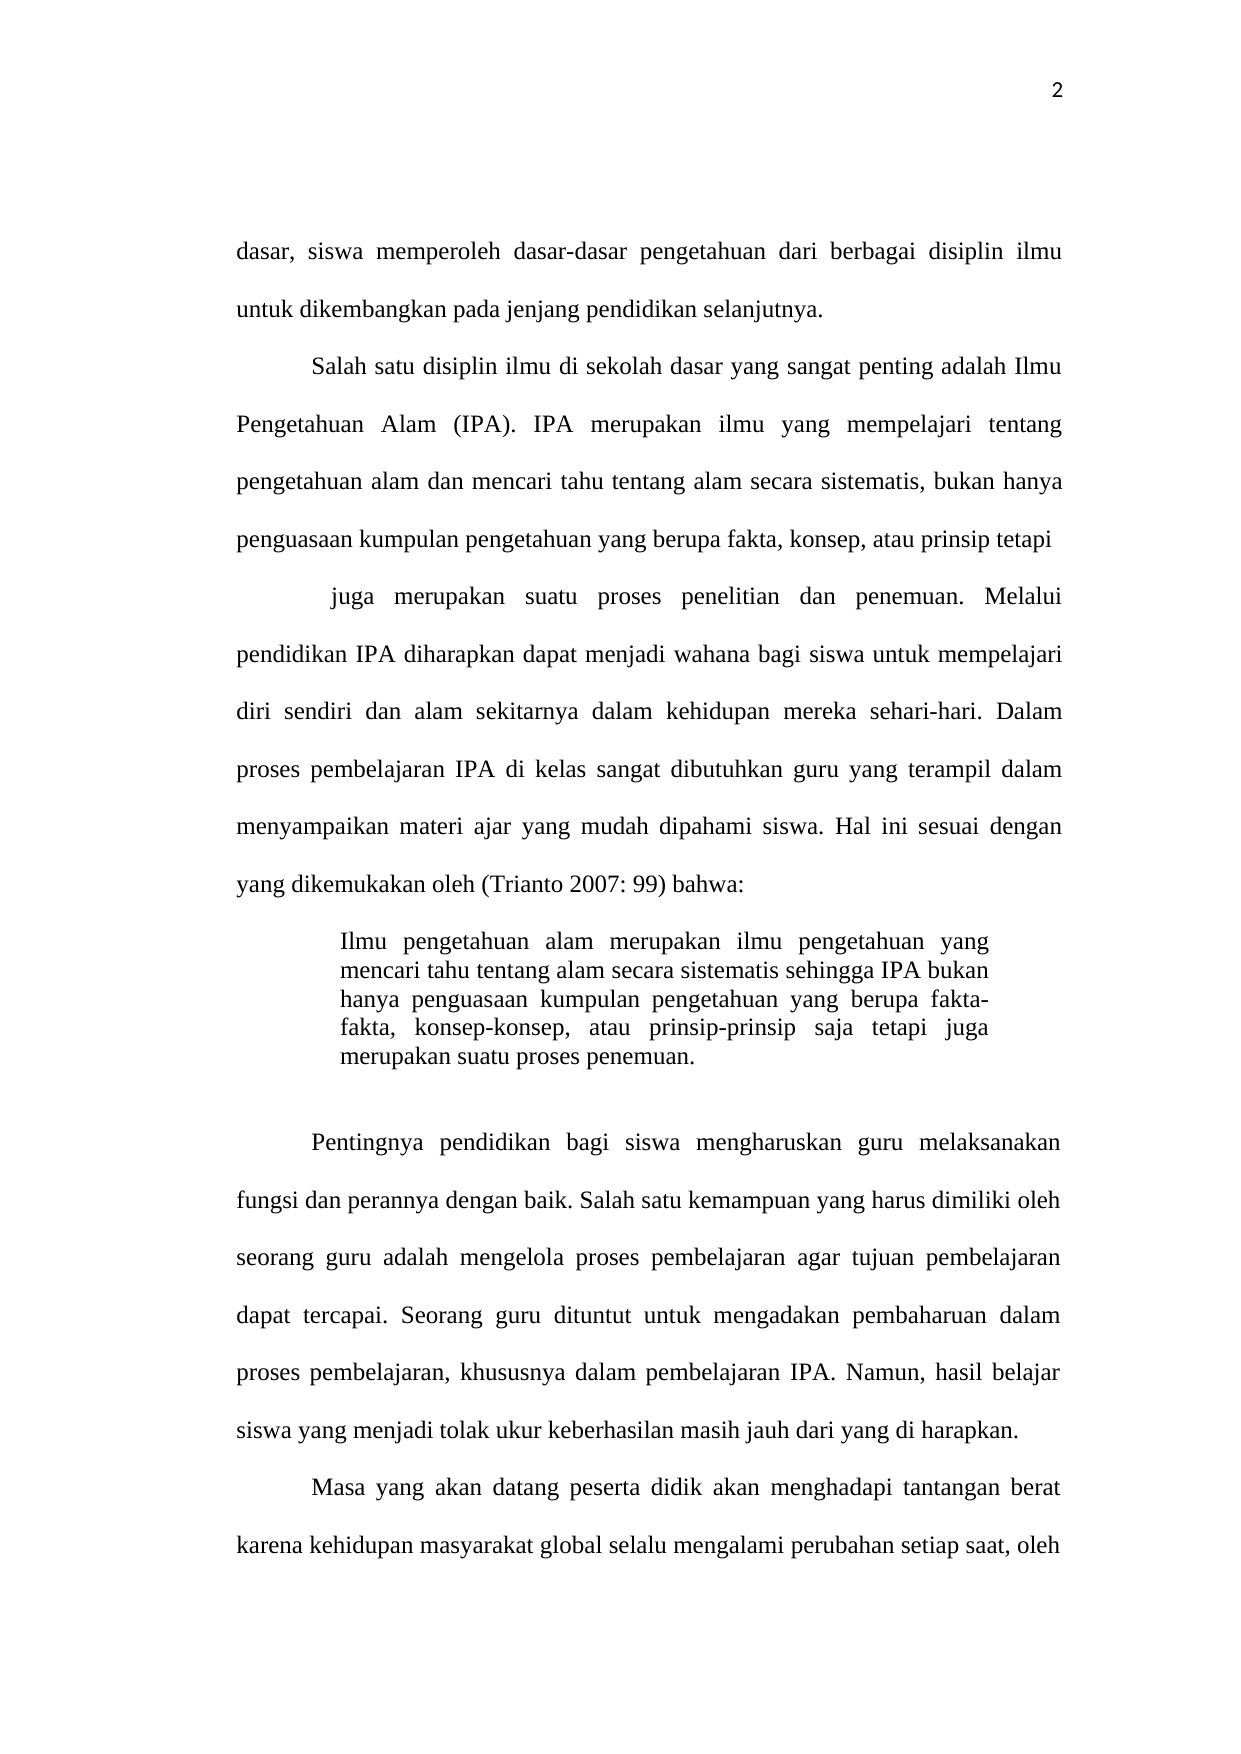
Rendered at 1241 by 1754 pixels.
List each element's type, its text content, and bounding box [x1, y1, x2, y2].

text Ilmu pengetahuan alam merupakan ilmu pengetahuan yang mencari tahu tentang alam secara sistematis sehingga IPA bukan hanya penguasaan kumpulan pengetahuan yang berupa fakta-fakta, konsep-konsep, atau prinsip-prinsip saja tetapi juga merupakan suatu proses penemuan. [340, 926, 989, 1070]
text Salah satu disiplin ilmu di sekolah dasar yang sangat penting adalah Ilmu Pengetahuan Alam (IPA). IPA merupakan ilmu yang mempelajari tentang pengetahuan alam dan mencari tahu tentang alam secara sistematis, bukan hanya penguasaan kumpulan pengetahuan yang berupa fakta, konsep, atau prinsip tetapi [236, 351, 1063, 552]
list Pentingnya pendidikan bagi siswa mengharuskan guru melaksanakan fungsi dan perannya dengan baik. Salah satu kemampuan yang harus dimiliki oleh seorang guru adalah mengelola proses pembelajaran agar tujuan pembelajaran dapat tercapai. Seorang guru dituntut untuk mengadakan pembaharuan dalam proses pembelajaran, khususnya dalam pembelajaran IPA. Namun, hasil belajar siswa yang menjadi tolak ukur keberhasilan masih jauh dari yang di harapkan. [236, 1127, 1061, 1444]
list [236, 1472, 1061, 1559]
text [236, 236, 1063, 322]
text juga merupakan suatu proses penelitian dan penemuan. Melalui pendidikan IPA diharapkan dapat menjadi wahana bagi siswa untuk mempelajari diri sendiri dan alam sekitarnya dalam kehidupan mereka sehari-hari. Dalam proses pembelajaran IPA di kelas sangat dibutuhkan guru yang terampil dalam menyampaikan materi ajar yang mudah dipahami siswa. Hal ini sesuai dengan yang dikemukakan oleh (Trianto 2007: 99) bahwa: [236, 581, 1063, 897]
